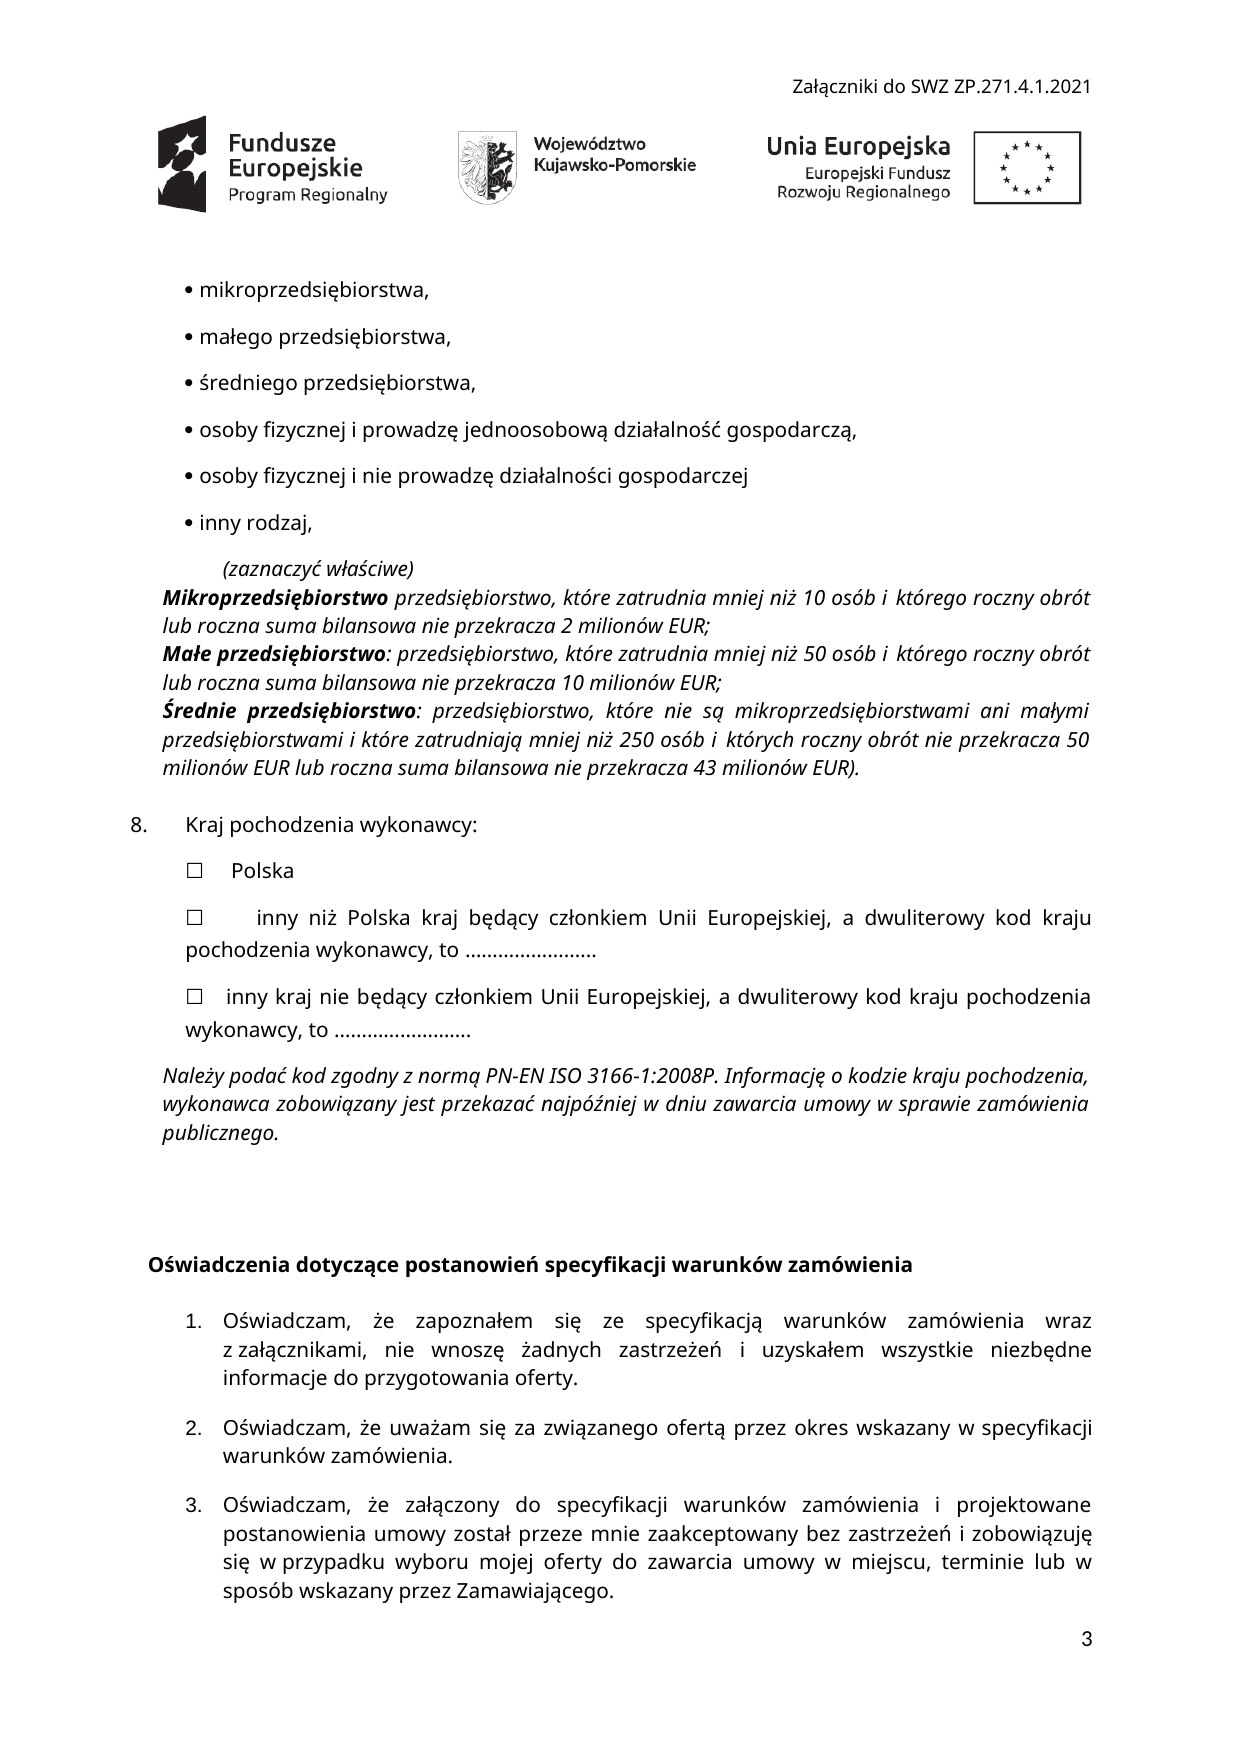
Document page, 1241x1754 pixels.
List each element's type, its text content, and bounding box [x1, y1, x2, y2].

text osoby fizycznej i nie prowadzę działalności gospodarczej [185, 461, 1092, 490]
text Należy podać kod zgodny z normą PN-EN ISO 3166-1:2008P. Informację o kodzie kraju pochodzenia, wykonawca zobowiązany jest przekazać najpóźniej w dniu zawarcia umowy w sprawie zamówienia publicznego. [162, 1061, 1092, 1146]
picture [147, 99, 1093, 225]
text średniego przedsiębiorstwa, [185, 368, 1092, 397]
text małego przedsiębiorstwa, [185, 322, 1092, 350]
list Oświadczam, że uważam się za związanego ofertą przez okres wskazany w specyfikacji warunków zamówienia. [185, 1413, 1092, 1470]
text Średnie przedsiębiorstwo: przedsiębiorstwo, które nie są mikroprzedsiębiorstwami ani małymi przedsiębiorstwami i które zatrudniają mniej niż 250 osób i których roczny obrót nie przekracza 50 milionów EUR lub roczna suma bilansowa nie przekracza 43 milionów EUR). [162, 696, 1092, 782]
text ☐ Polska [185, 857, 1092, 885]
text ☐ inny kraj nie będący członkiem Unii Europejskiej, a dwuliterowy kod kraju pochodzenia wykonawcy, to ……………………. [185, 982, 1092, 1043]
text mikroprzedsiębiorstwa, [185, 275, 1092, 304]
text osoby fizycznej i prowadzę jednoosobową działalność gospodarczą, [185, 415, 1092, 443]
text ☐ inny niż Polska kraj będący członkiem Unii Europejskiej, a dwuliterowy kod kraju pochodzenia wykonawcy, to ……………….….. [185, 903, 1092, 964]
text Oświadczenia dotyczące postanowień specyfikacji warunków zamówienia [148, 1250, 1092, 1278]
text (zaznaczyć właściwe) [223, 554, 1092, 583]
list Oświadczam, że załączony do specyfikacji warunków zamówienia i projektowane postanowienia umowy został przeze mnie zaakceptowany bez zastrzeżeń i zobowiązuję się w przypadku wyboru mojej oferty do zawarcia umowy w miejscu, terminie lub w sposób wskazany przez Zamawiającego. [185, 1491, 1092, 1604]
text Małe przedsiębiorstwo: przedsiębiorstwo, które zatrudnia mniej niż 50 osób i którego roczny obrót lub roczna suma bilansowa nie przekracza 10 milionów EUR; [162, 639, 1092, 696]
text inny rodzaj, [185, 508, 1092, 536]
list Kraj pochodzenia wykonawcy: [148, 810, 1092, 838]
text Mikroprzedsiębiorstwo przedsiębiorstwo, które zatrudnia mniej niż 10 osób i którego roczny obrót lub roczna suma bilansowa nie przekracza 2 milionów EUR; [162, 583, 1092, 639]
list Oświadczam, że zapoznałem się ze specyfikacją warunków zamówienia wraz z załącznikami, nie wnoszę żadnych zastrzeżeń i uzyskałem wszystkie niezbędne informacje do przygotowania oferty. [185, 1307, 1092, 1392]
